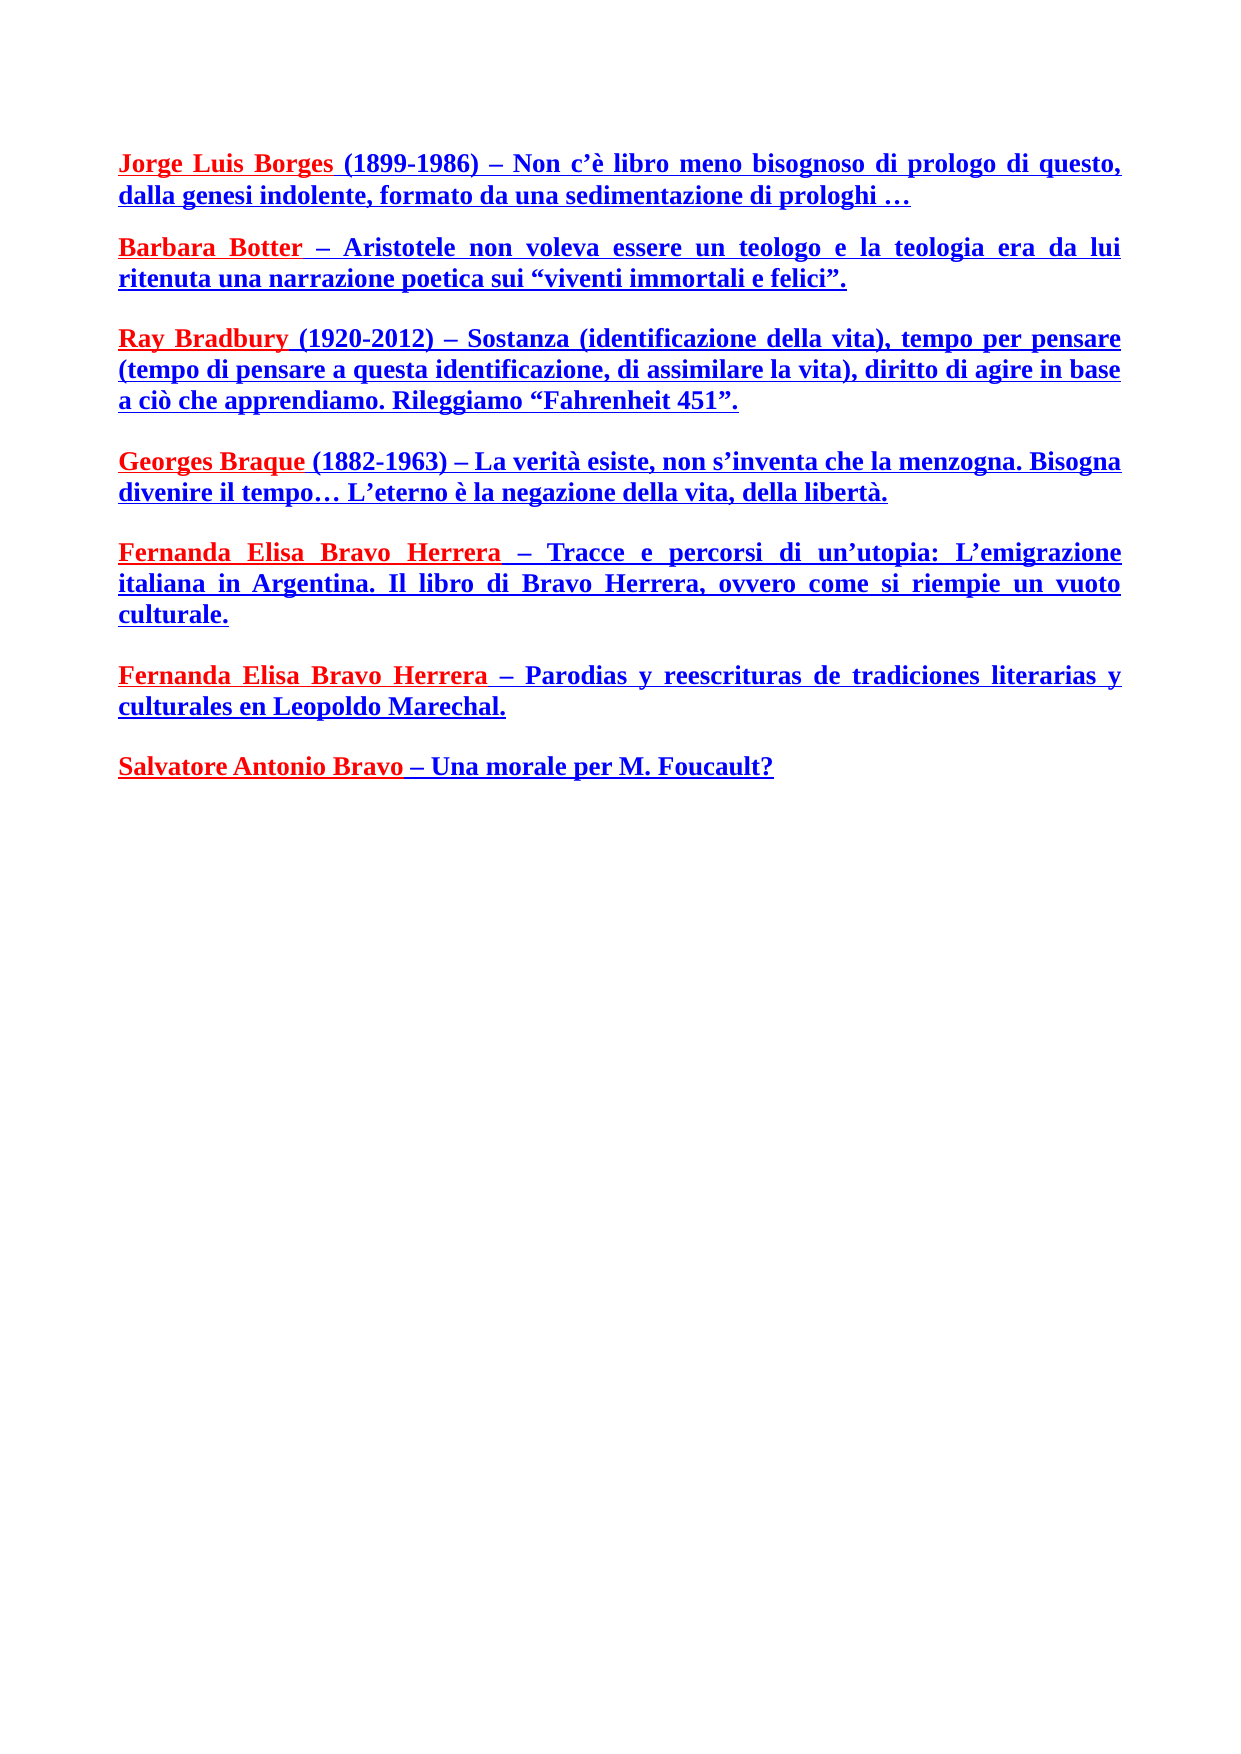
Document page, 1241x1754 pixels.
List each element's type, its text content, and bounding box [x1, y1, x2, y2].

subtitle Ray Bradbury (1920-2012) – Sostanza (identificazione della vita), tempo per pensare (tempo di pensare a questa identificazione, di assimilare la vita), diritto di agire in base a ciò che apprendiamo. Rileggiamo “Fahrenheit 451”. [118, 322, 1122, 416]
subtitle Fernanda Elisa Bravo Herrera – Tracce e percorsi di un’utopia: L’emigrazione italiana in Argentina. Il libro di Bravo Herrera, ovvero come si riempie un vuoto culturale. [118, 565, 1122, 630]
subtitle Fernanda Elisa Bravo Herrera – Tracce e percorsi di un’utopia: L’emigrazione italiana in Argentina. Il libro di Bravo Herrera, ovvero come si riempie un vuoto culturale. [118, 536, 1122, 563]
subtitle Georges Braque (1882-1963) – La verità esiste, non s’inventa che la menzogna. Bisogna divenire il tempo… L’eterno è la negazione della vita, della libertà. [118, 473, 1122, 507]
subtitle Jorge Luis Borges (1899-1986) – Non c’è libro meno bisognoso di prologo di questo, dalla genesi indolente, formato da una sedimentazione di prologhi … [118, 148, 1122, 175]
subtitle Fernanda Elisa Bravo Herrera – Parodias y reescrituras de tradiciones literarias y culturales en Leopoldo Marechal. [118, 687, 1122, 721]
subtitle Salvatore Antonio Bravo – Una morale per M. Foucault? [118, 750, 1122, 781]
subtitle Georges Braque (1882-1963) – La verità esiste, non s’inventa che la menzogna. Bisogna divenire il tempo… L’eterno è la negazione della vita, della libertà. [118, 445, 1122, 472]
subtitle Fernanda Elisa Bravo Herrera – Parodias y reescrituras de tradiciones literarias y culturales en Leopoldo Marechal. [118, 659, 1122, 686]
subtitle Jorge Luis Borges (1899-1986) – Non c’è libro meno bisognoso di prologo di questo, dalla genesi indolente, formato da una sedimentazione di prologhi … [118, 176, 1122, 210]
text Barbara Botter – Aristotele non voleva essere un teologo e la teologia era da lui ritenuta una narrazione poetica sui “viventi immortali e felici”. [118, 231, 1122, 293]
